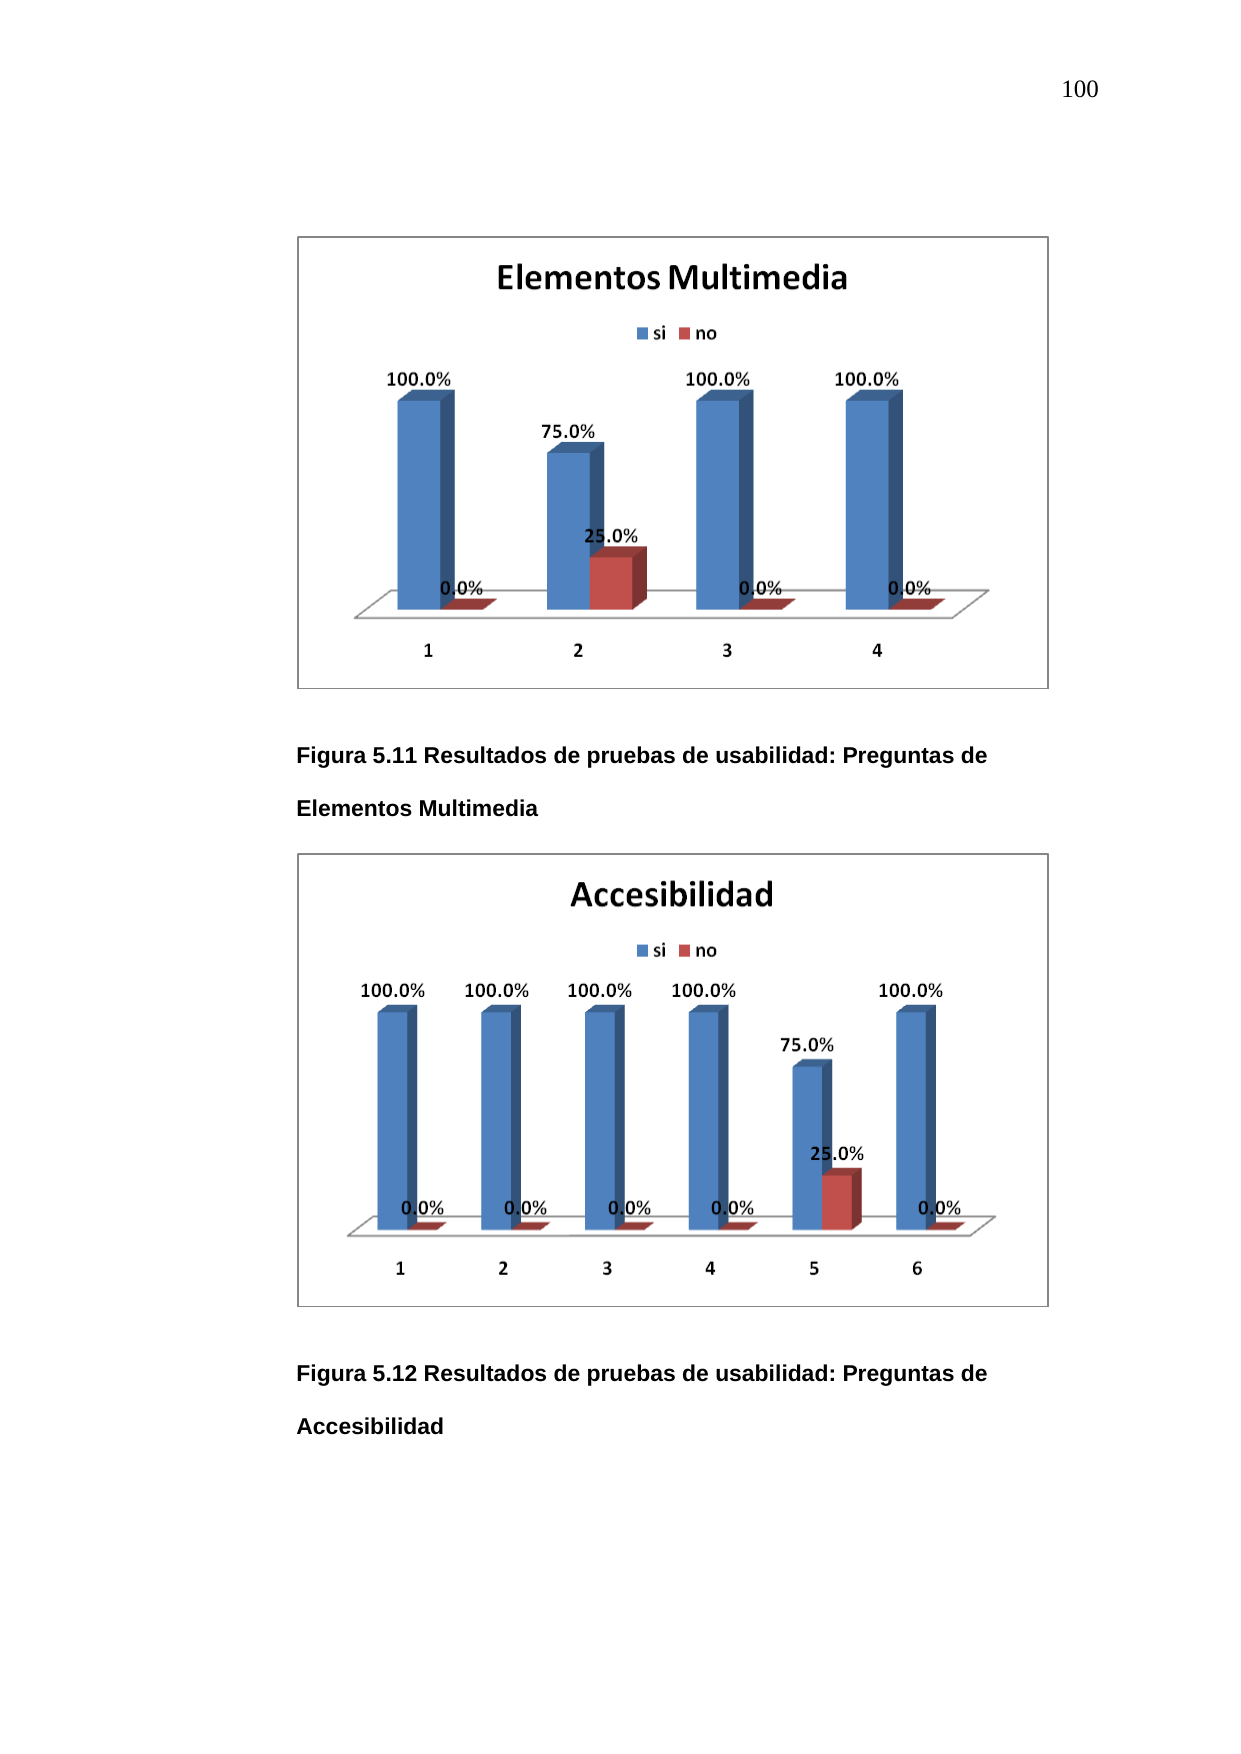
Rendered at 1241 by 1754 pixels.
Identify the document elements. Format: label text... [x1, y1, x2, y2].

subtitle Figura 5.11 Resultados de pruebas de usabilidad: Preguntas de Elementos Multimedia [296, 742, 1098, 821]
subtitle Figura 5.12 Resultados de pruebas de usabilidad: Preguntas de Accesibilidad [296, 1360, 1098, 1439]
picture [296, 236, 1049, 689]
picture [296, 853, 1049, 1307]
